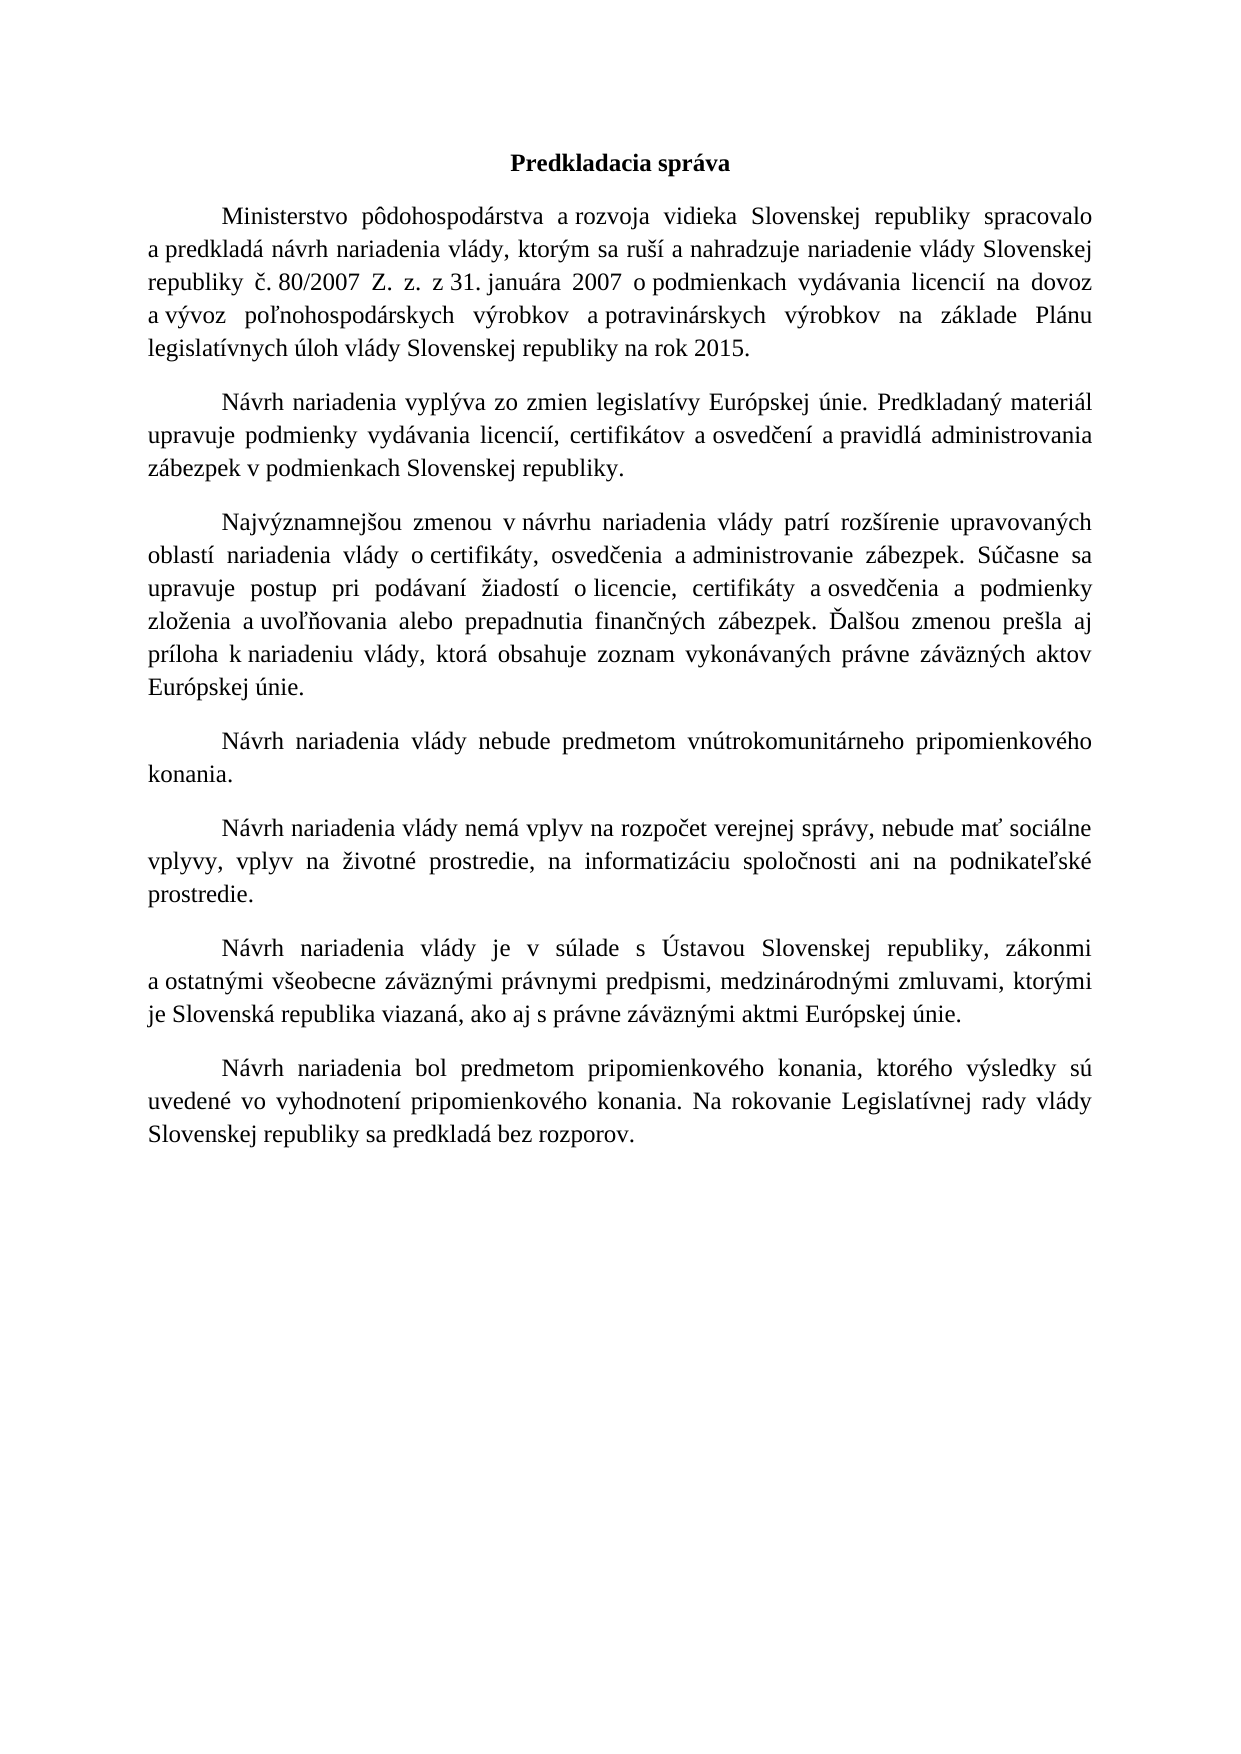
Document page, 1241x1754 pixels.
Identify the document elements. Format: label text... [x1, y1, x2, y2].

text Návrh nariadenia vlády nebude predmetom vnútrokomunitárneho pripomienkového konania. [148, 726, 1093, 788]
text Návrh nariadenia bol predmetom pripomienkového konania, ktorého výsledky sú uvedené vo vyhodnotení pripomienkového konania. Na rokovanie Legislatívnej rady vlády Slovenskej republiky sa predkladá bez rozporov. [148, 1053, 1093, 1148]
text Návrh nariadenia vyplýva zo zmien legislatívy Európskej únie. Predkladaný materiál upravuje podmienky vydávania licencií, certifikátov a osvedčení a pravidlá administrovania zábezpek v podmienkach Slovenskej republiky. [148, 387, 1093, 482]
text Návrh nariadenia vlády nemá vplyv na rozpočet verejnej správy, nebude mať sociálne vplyvy, vplyv na životné prostredie, na informatizáciu spoločnosti ani na podnikateľské prostredie. [148, 813, 1093, 908]
text Návrh nariadenia vlády je v súlade s Ústavou Slovenskej republiky, zákonmi a ostatnými všeobecne záväznými právnymi predpismi, medzinárodnými zmluvami, ktorými je Slovenská republika viazaná, ako aj s právne záväznými aktmi Európskej únie. [148, 933, 1093, 1028]
text Predkladacia správa [148, 148, 1093, 176]
text Najvýznamnejšou zmenou v návrhu nariadenia vlády patrí rozšírenie upravovaných oblastí nariadenia vlády o certifikáty, osvedčenia a administrovanie zábezpek. Súčasne sa upravuje postup pri podávaní žiadostí o licencie, certifikáty a osvedčenia a podmienky zloženia a uvoľňovania alebo prepadnutia finančných zábezpek. Ďalšou zmenou prešla aj príloha k nariadeniu vlády, ktorá obsahuje zoznam vykonávaných právne záväzných aktov Európskej únie. [148, 507, 1093, 701]
text Ministerstvo pôdohospodárstva a rozvoja vidieka Slovenskej republiky spracovalo a predkladá návrh nariadenia vlády, ktorým sa ruší a nahradzuje nariadenie vlády Slovenskej republiky č. 80/2007 Z. z. z 31. januára 2007 o podmienkach vydávania licencií na dovoz a vývoz poľnohospodárskych výrobkov a potravinárskych výrobkov na základe Plánu legislatívnych úloh vlády Slovenskej republiky na rok 2015. [148, 201, 1093, 362]
